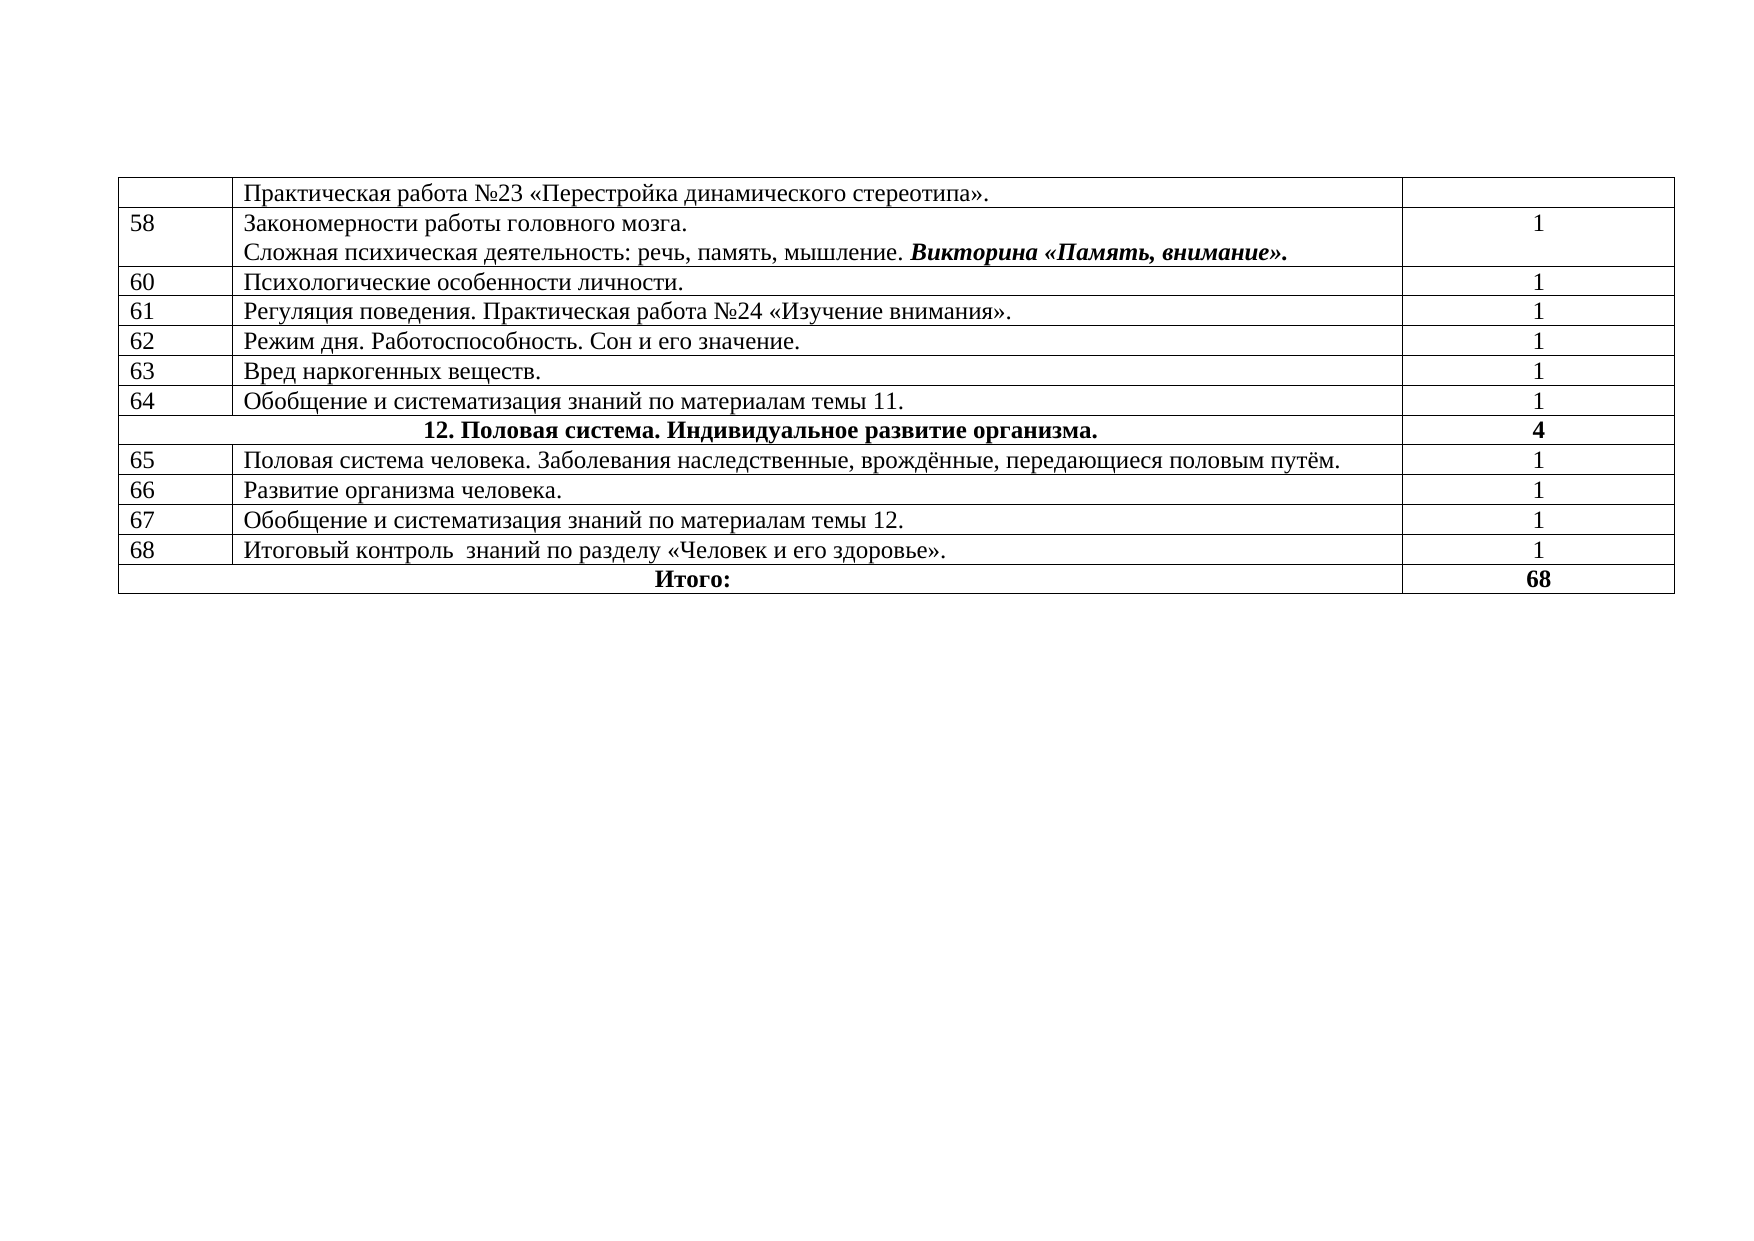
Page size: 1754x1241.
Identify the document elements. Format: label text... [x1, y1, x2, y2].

table_cell 1 [1403, 208, 1674, 266]
table_cell 67 [119, 505, 232, 534]
table_cell 63 [119, 356, 232, 385]
table_cell 68 [119, 535, 232, 563]
table_cell 1 [1403, 267, 1674, 295]
table_cell 1 [1403, 326, 1674, 355]
table_cell Развитие организма человека. [233, 475, 1402, 504]
table_cell 1 [1403, 505, 1674, 534]
table_cell Половая система человека. Заболевания наследственные, врождённые, передающиеся половым путём. [233, 445, 1402, 474]
table_cell 61 [119, 296, 232, 325]
table_cell 65 [119, 445, 232, 474]
table_cell 1 [1403, 178, 1674, 207]
table_cell 1 [1403, 535, 1674, 563]
table_cell Вред наркогенных веществ. [233, 356, 1402, 385]
table_cell 12. Половая система. Индивидуальное развитие организма. [119, 416, 1402, 444]
table_cell 62 [119, 326, 232, 355]
table_cell 64 [119, 386, 232, 414]
table_cell Закономерности работы головного мозга. Сложная психическая деятельность: речь, память, мышление. Викторина «Память, внимание». [233, 208, 1402, 266]
table_cell 66 [119, 475, 232, 504]
table_cell Обобщение и систематизация знаний по материалам темы 11. [233, 386, 1402, 414]
table_cell 4 [1403, 416, 1674, 444]
table_cell 1 [1403, 445, 1674, 474]
table_cell Психологические особенности личности. [233, 267, 1402, 295]
table_cell Итого: [119, 565, 1402, 593]
table_cell Регуляция поведения. Практическая работа №24 «Изучение внимания». [233, 296, 1402, 325]
table_cell 58 [119, 208, 232, 266]
table_cell Режим дня. Работоспособность. Сон и его значение. [233, 326, 1402, 355]
table_cell Обобщение и систематизация знаний по материалам темы 12. [233, 505, 1402, 534]
table_cell 57 [119, 178, 232, 207]
table_cell 68 [1403, 565, 1674, 593]
table_cell Итоговый контроль знаний по разделу «Человек и его здоровье». [233, 535, 1402, 563]
table_cell 1 [1403, 386, 1674, 414]
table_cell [233, 178, 1402, 207]
table_cell 1 [1403, 296, 1674, 325]
table_cell 1 [1403, 475, 1674, 504]
table_cell 60 [119, 267, 232, 295]
table_cell 1 [1403, 356, 1674, 385]
